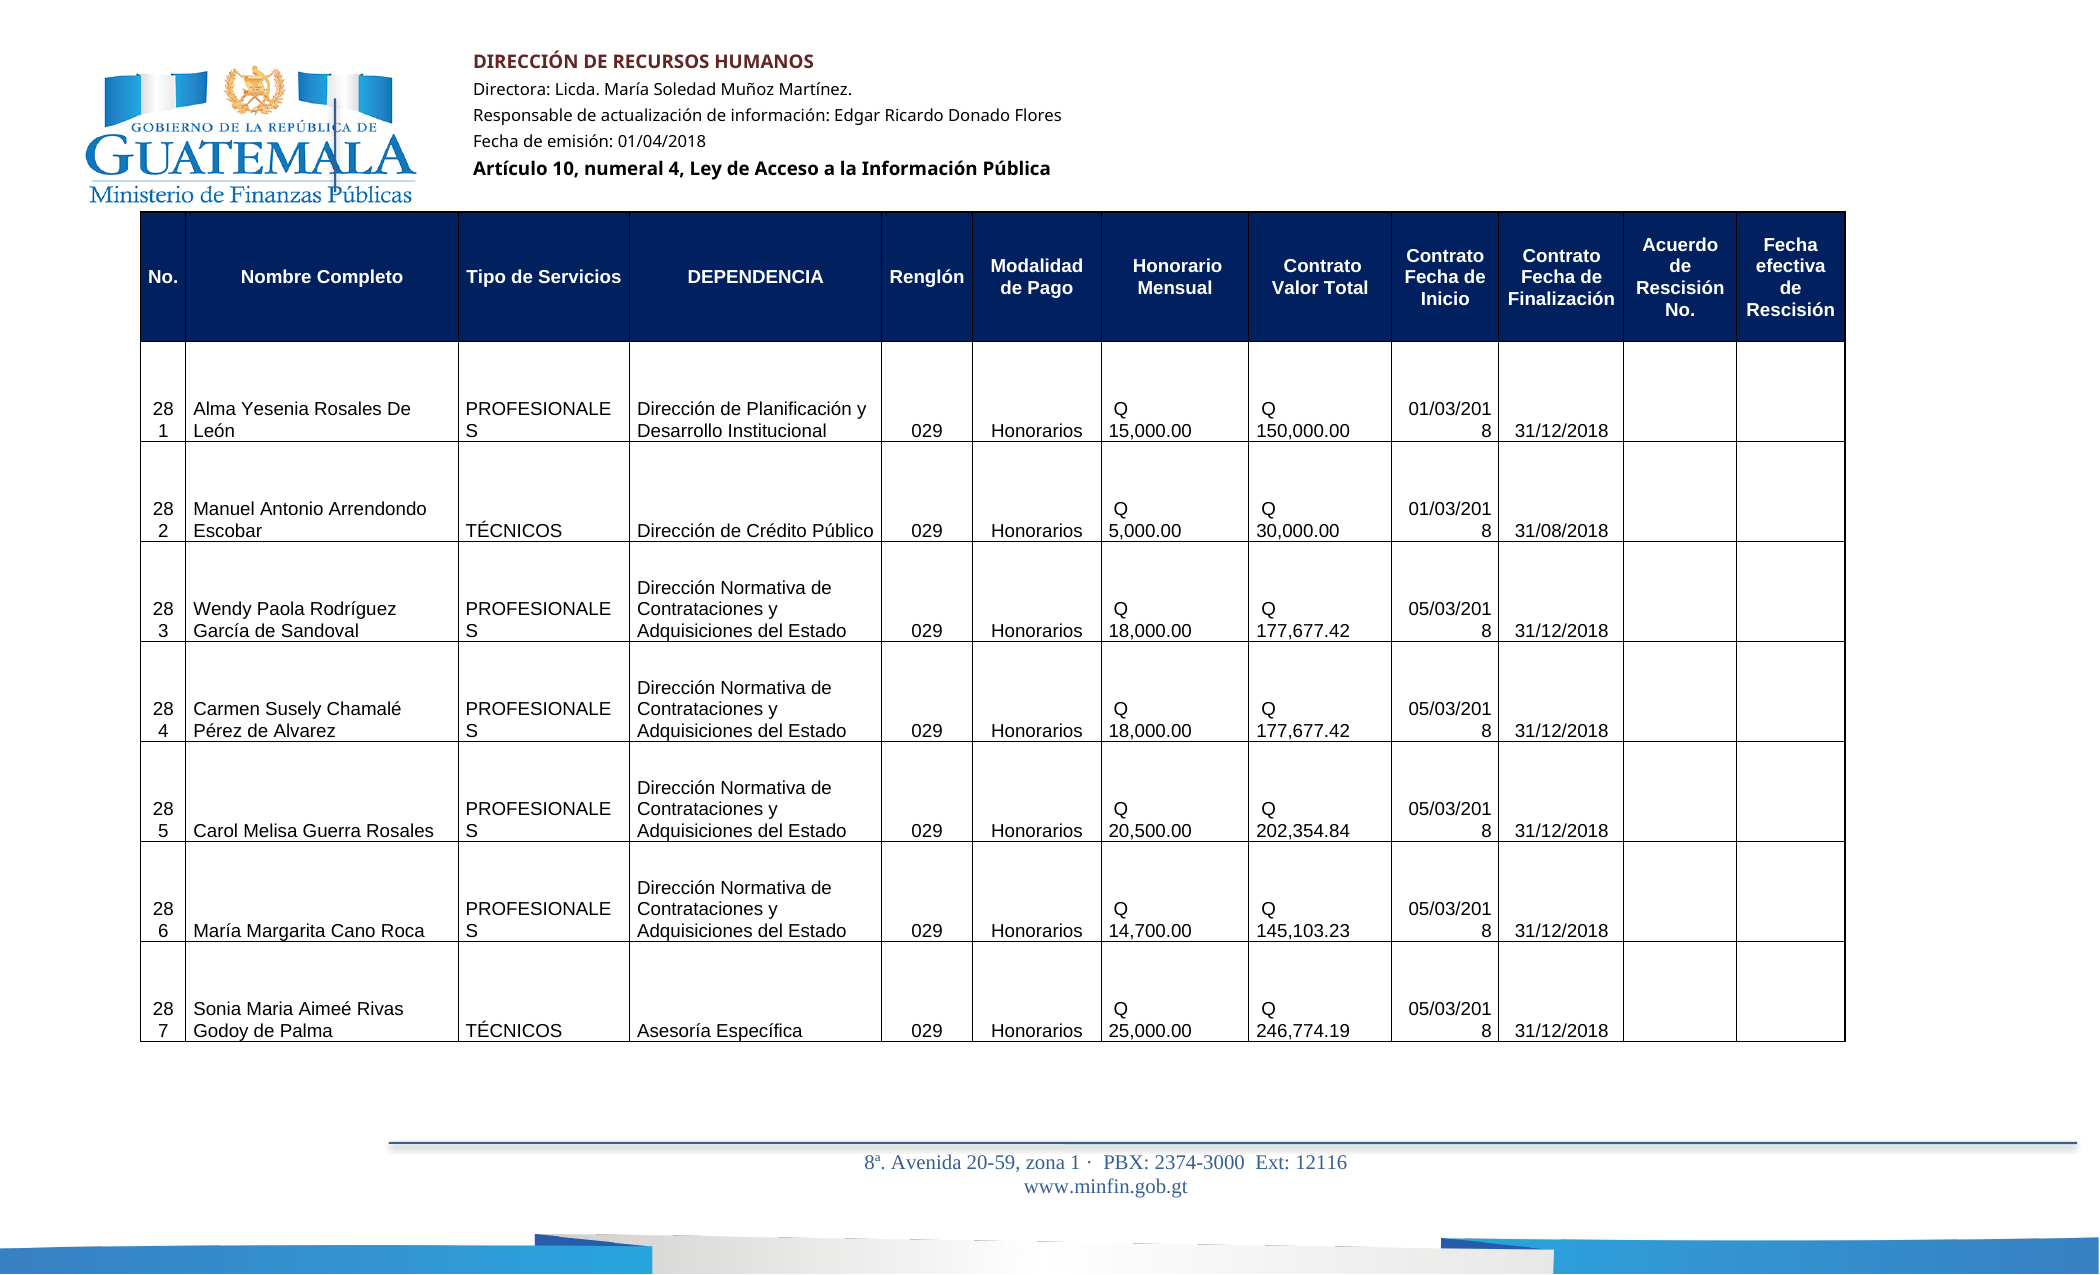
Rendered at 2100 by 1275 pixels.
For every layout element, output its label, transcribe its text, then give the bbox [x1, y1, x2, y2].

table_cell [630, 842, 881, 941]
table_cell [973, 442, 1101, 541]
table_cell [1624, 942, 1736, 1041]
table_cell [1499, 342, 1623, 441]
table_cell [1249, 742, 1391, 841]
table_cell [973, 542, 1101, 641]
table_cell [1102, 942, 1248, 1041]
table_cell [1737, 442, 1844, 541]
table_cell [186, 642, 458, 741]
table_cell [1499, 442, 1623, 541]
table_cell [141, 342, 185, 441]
table_header DEPENDENCIA [630, 213, 881, 341]
table_header Acuerdo de Rescisión No. [1624, 213, 1736, 341]
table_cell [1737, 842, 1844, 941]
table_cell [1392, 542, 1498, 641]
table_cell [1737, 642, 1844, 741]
table_header No. [141, 213, 185, 341]
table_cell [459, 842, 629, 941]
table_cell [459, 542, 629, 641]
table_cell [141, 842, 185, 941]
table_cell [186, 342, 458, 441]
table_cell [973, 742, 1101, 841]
table_header Contrato Fecha de Inicio [1392, 213, 1498, 341]
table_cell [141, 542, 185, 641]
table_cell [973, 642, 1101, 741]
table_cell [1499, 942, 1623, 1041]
picture [0, 1227, 2099, 1274]
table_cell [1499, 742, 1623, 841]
table_header Contrato Valor Total [1249, 213, 1391, 341]
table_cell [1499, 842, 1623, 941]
table_header Renglón [882, 213, 972, 341]
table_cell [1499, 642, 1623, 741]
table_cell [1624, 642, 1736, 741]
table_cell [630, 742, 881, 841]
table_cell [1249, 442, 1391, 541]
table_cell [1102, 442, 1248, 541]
picture [80, 50, 433, 224]
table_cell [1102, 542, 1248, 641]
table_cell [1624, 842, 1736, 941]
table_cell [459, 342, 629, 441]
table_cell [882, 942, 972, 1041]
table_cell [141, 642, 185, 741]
table_header Tipo de Servicios [459, 213, 629, 341]
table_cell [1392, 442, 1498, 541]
table_header Contrato Fecha de Finalización [1499, 213, 1623, 341]
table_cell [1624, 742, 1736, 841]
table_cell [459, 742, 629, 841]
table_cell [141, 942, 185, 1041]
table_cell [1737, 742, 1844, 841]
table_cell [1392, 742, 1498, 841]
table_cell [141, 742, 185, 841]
table_header Modalidad de Pago [973, 213, 1101, 341]
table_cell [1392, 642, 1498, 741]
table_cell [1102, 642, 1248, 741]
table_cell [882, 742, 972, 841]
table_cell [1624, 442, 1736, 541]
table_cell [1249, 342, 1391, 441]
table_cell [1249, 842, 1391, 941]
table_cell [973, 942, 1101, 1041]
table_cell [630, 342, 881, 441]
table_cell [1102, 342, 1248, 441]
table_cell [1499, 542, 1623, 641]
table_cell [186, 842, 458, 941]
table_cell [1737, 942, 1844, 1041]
table_header Honorario Mensual [1102, 213, 1248, 341]
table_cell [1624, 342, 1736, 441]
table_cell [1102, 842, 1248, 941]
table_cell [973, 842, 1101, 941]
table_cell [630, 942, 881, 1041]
table_header Fecha efectiva de Rescisión [1737, 213, 1844, 341]
table_header Nombre Completo [186, 213, 458, 341]
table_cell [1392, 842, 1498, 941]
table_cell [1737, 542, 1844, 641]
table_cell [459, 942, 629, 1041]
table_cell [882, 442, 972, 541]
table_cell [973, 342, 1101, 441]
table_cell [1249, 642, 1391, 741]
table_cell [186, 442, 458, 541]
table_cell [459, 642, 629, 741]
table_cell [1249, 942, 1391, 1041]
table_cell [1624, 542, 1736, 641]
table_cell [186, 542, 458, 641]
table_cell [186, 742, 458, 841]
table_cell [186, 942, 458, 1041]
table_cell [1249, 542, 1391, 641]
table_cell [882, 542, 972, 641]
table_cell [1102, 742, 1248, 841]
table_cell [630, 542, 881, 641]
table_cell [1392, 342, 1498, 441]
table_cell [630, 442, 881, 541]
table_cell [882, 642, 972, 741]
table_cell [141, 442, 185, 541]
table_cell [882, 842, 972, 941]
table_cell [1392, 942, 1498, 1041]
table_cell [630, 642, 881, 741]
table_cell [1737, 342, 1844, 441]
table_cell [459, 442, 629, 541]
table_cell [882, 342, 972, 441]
